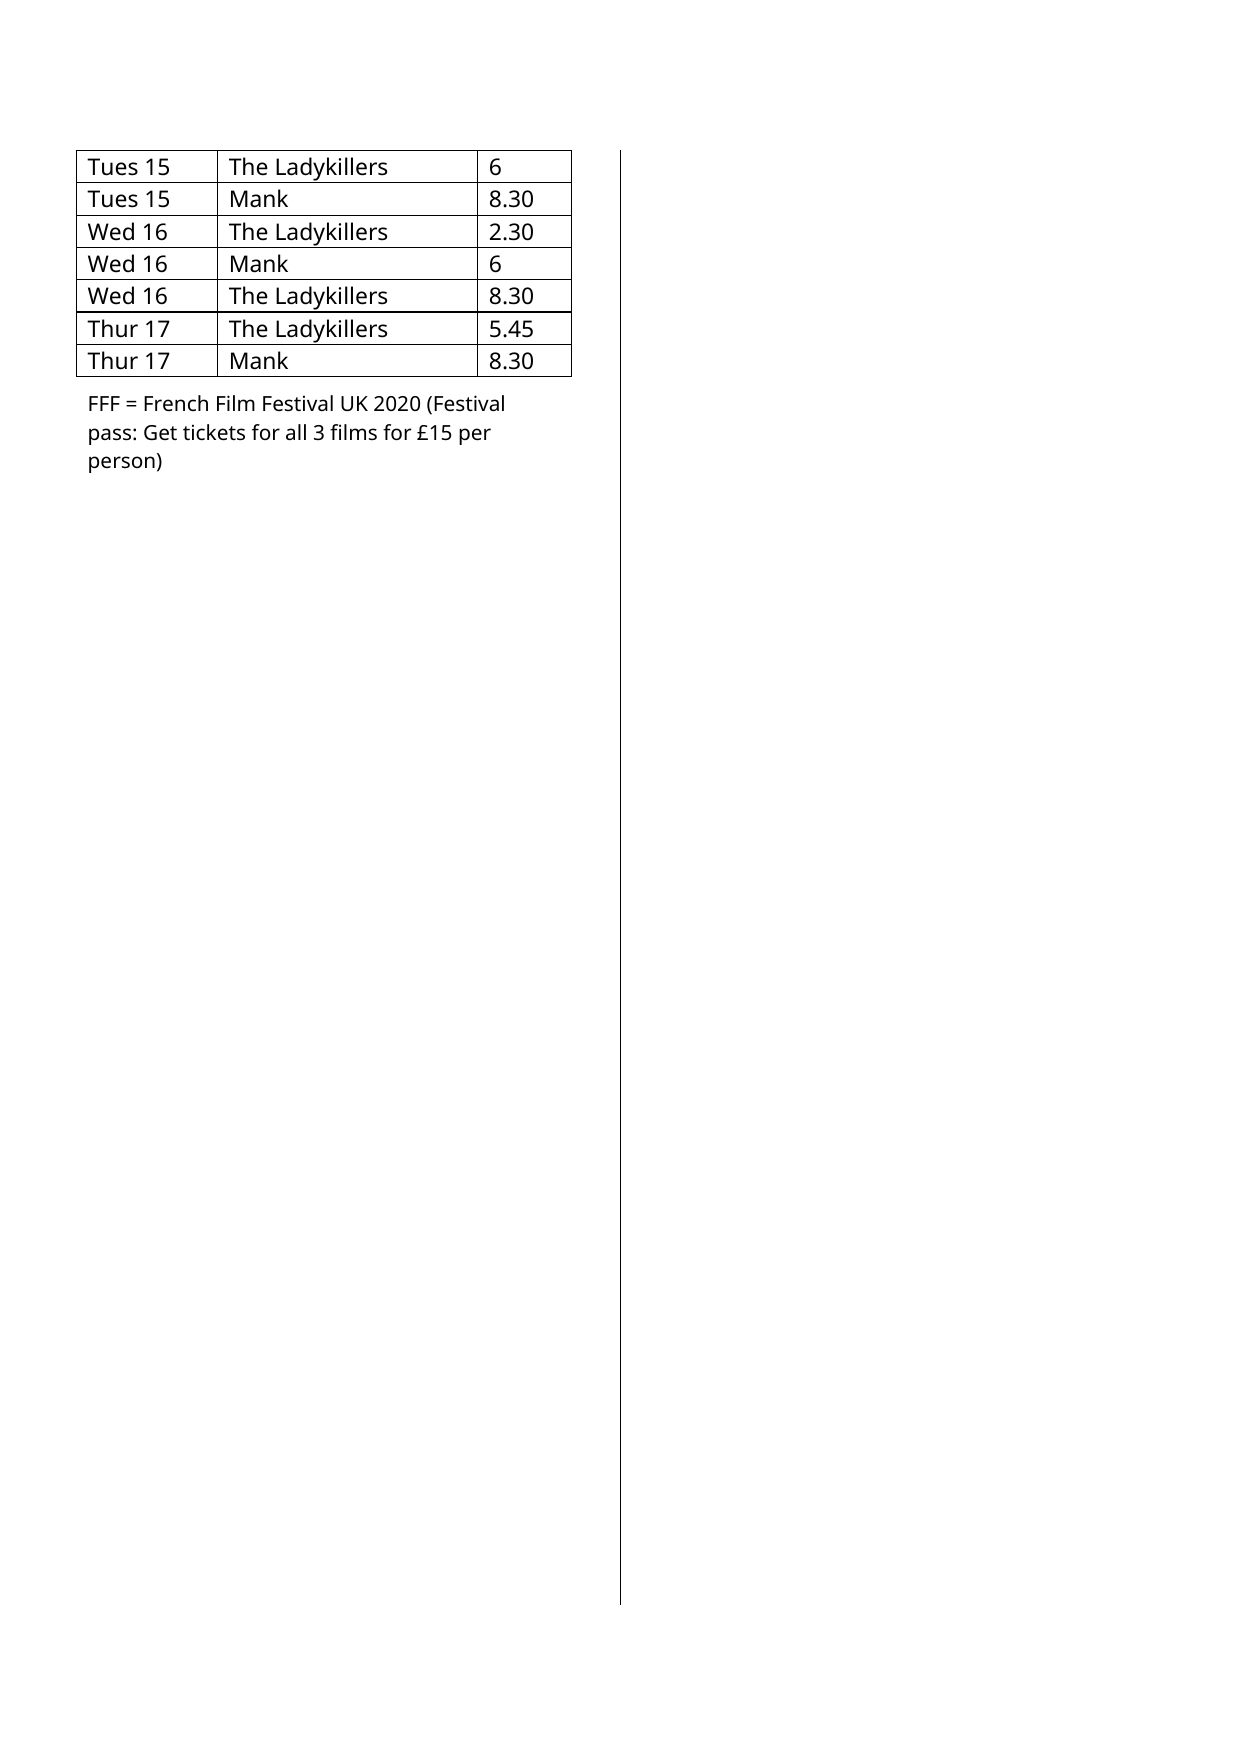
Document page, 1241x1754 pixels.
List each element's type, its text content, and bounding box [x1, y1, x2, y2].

table_cell 6 [478, 151, 571, 182]
table_cell The Ladykillers [218, 151, 477, 182]
table_cell FFF = French Film Festival UK 2020 (Festival pass: Get tickets for all 3 films for £15 per person) [76, 377, 572, 487]
table_cell 8.30 [478, 345, 571, 376]
table_cell Mank [218, 345, 477, 376]
table_cell Thur 17 [77, 345, 217, 376]
table_cell 2.30 [478, 216, 571, 247]
table_cell 6 [478, 248, 571, 279]
table_cell 5.45 [478, 313, 571, 344]
table_cell The Ladykillers [218, 280, 477, 311]
table_cell Tues 15 [77, 183, 217, 214]
table_cell 8.30 [478, 183, 571, 214]
table_cell Wed 16 [77, 248, 217, 279]
table_cell Mank [218, 248, 477, 279]
table_cell Mank [218, 183, 477, 214]
table_cell The Ladykillers [218, 313, 477, 344]
table_cell Thur 17 [77, 313, 217, 344]
table_cell The Ladykillers [218, 216, 477, 247]
table_cell Tues 15 [77, 151, 217, 182]
table_cell Wed 16 [77, 280, 217, 311]
table_cell Wed 16 [77, 216, 217, 247]
table_cell 8.30 [478, 280, 571, 311]
